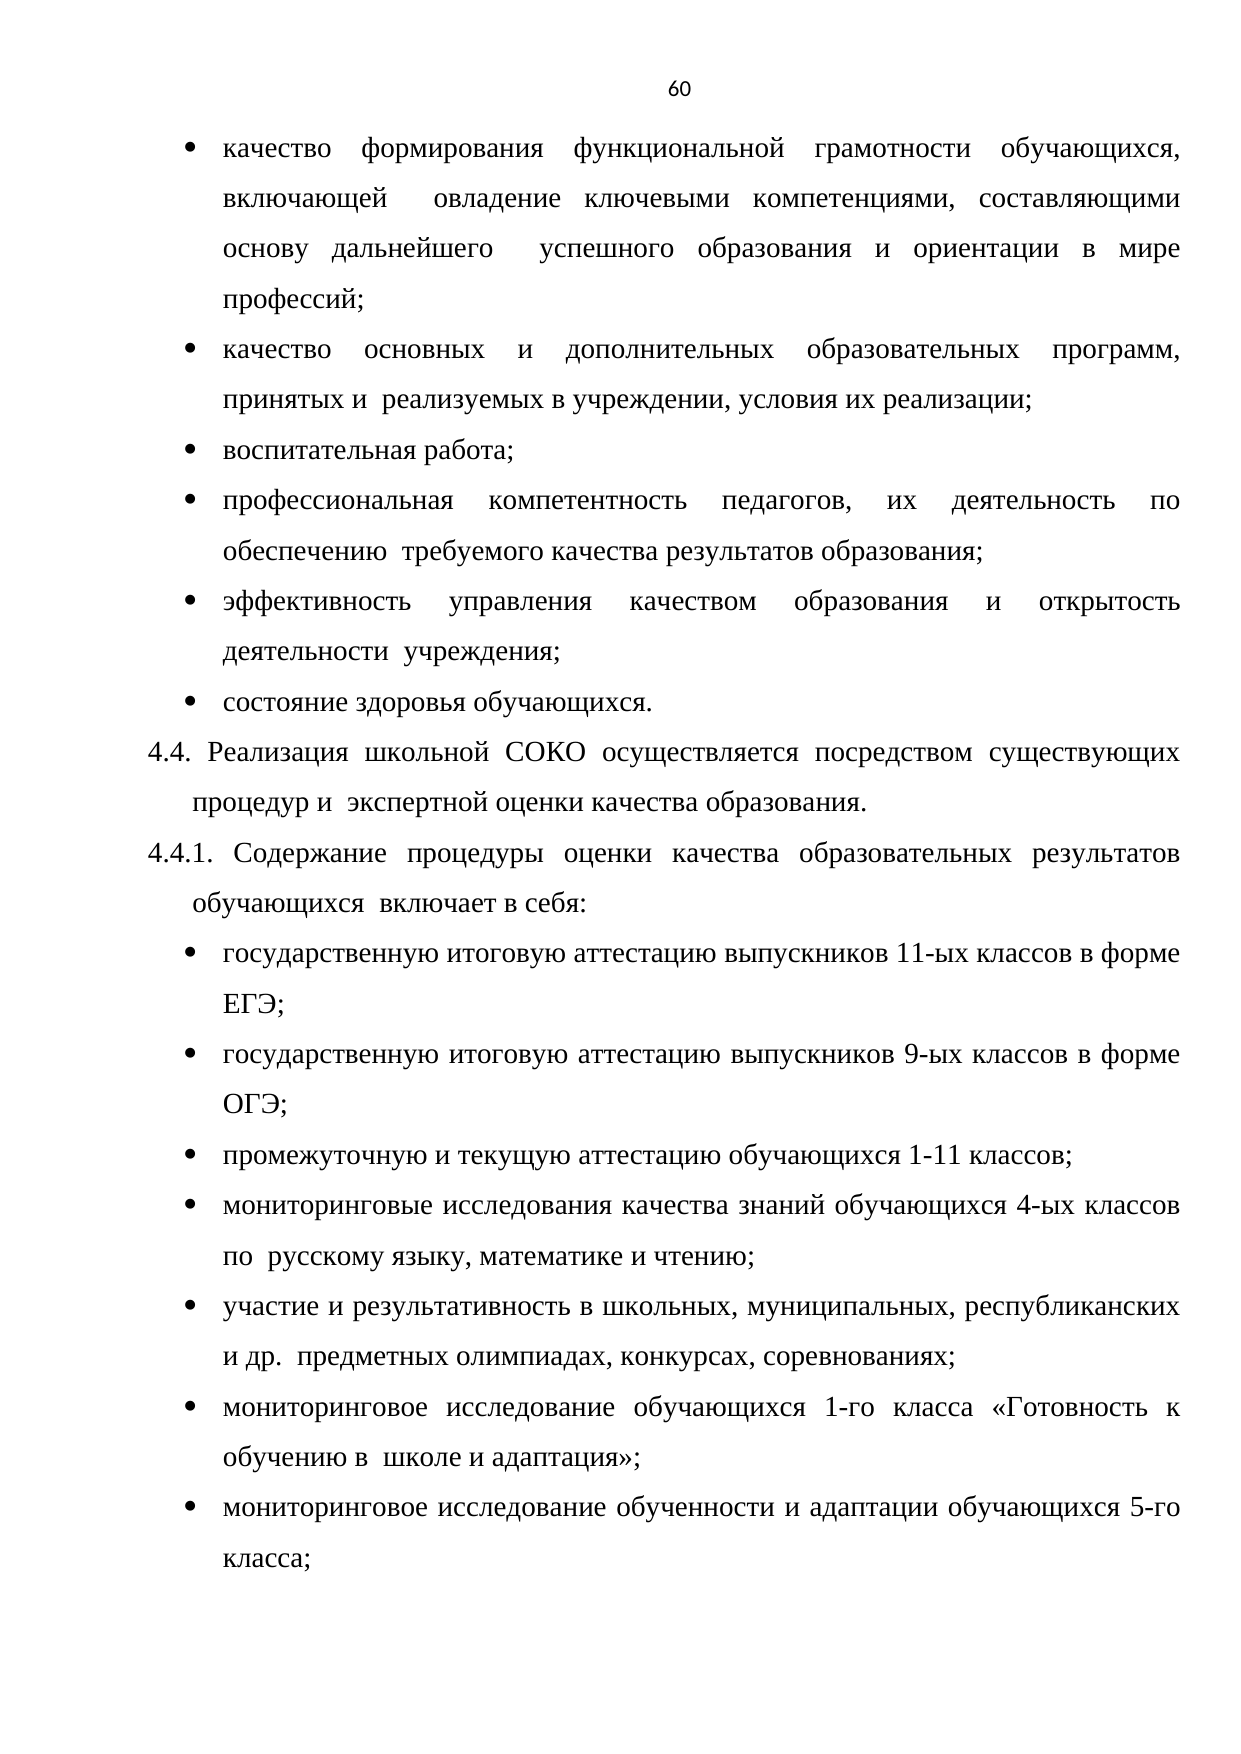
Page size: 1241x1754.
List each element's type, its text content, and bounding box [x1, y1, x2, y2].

list мониторинговые исследования качества знаний обучающихся 4-ых классов по русскому языку, математике и чтению; [185, 1187, 1181, 1271]
list 4.4. Реализация школьной СОКО осуществляется посредством существующих процедур и экспертной оценки качества образования. [148, 734, 1181, 818]
list государственную итоговую аттестацию выпускников 9-ых классов в форме ОГЭ; [185, 1036, 1181, 1120]
list состояние здоровья обучающихся. [185, 684, 1181, 717]
list мониторинговое исследование обучающихся 1-го класса «Готовность к обучению в школе и адаптация»; [185, 1389, 1181, 1473]
list промежуточную и текущую аттестацию обучающихся 1-11 классов; [185, 1137, 1181, 1171]
list мониторинговое исследование обученности и адаптации обучающихся 5-го класса; [185, 1489, 1181, 1573]
list качество основных и дополнительных образовательных программ, принятых и реализуемых в учреждении, условия их реализации; [185, 331, 1181, 415]
list 4.4.1. Содержание процедуры оценки качества образовательных результатов обучающихся включает в себя: [148, 835, 1181, 919]
list профессиональная компетентность педагогов, их деятельность по обеспечению требуемого качества результатов образования; [185, 482, 1181, 566]
list участие и результативность в школьных, муниципальных, республиканских и др. предметных олимпиадах, конкурсах, соревнованиях; [185, 1288, 1181, 1372]
list качество формирования функциональной грамотности обучающихся, включающей овладение ключевыми компетенциями, составляющими основу дальнейшего успешного образования и ориентации в мире профессий; [185, 130, 1181, 314]
list эффективность управления качеством образования и открытость деятельности учреждения; [185, 583, 1181, 667]
list государственную итоговую аттестацию выпускников 11-ых классов в форме ЕГЭ; [185, 936, 1181, 1019]
list воспитательная работа; [185, 432, 1181, 466]
